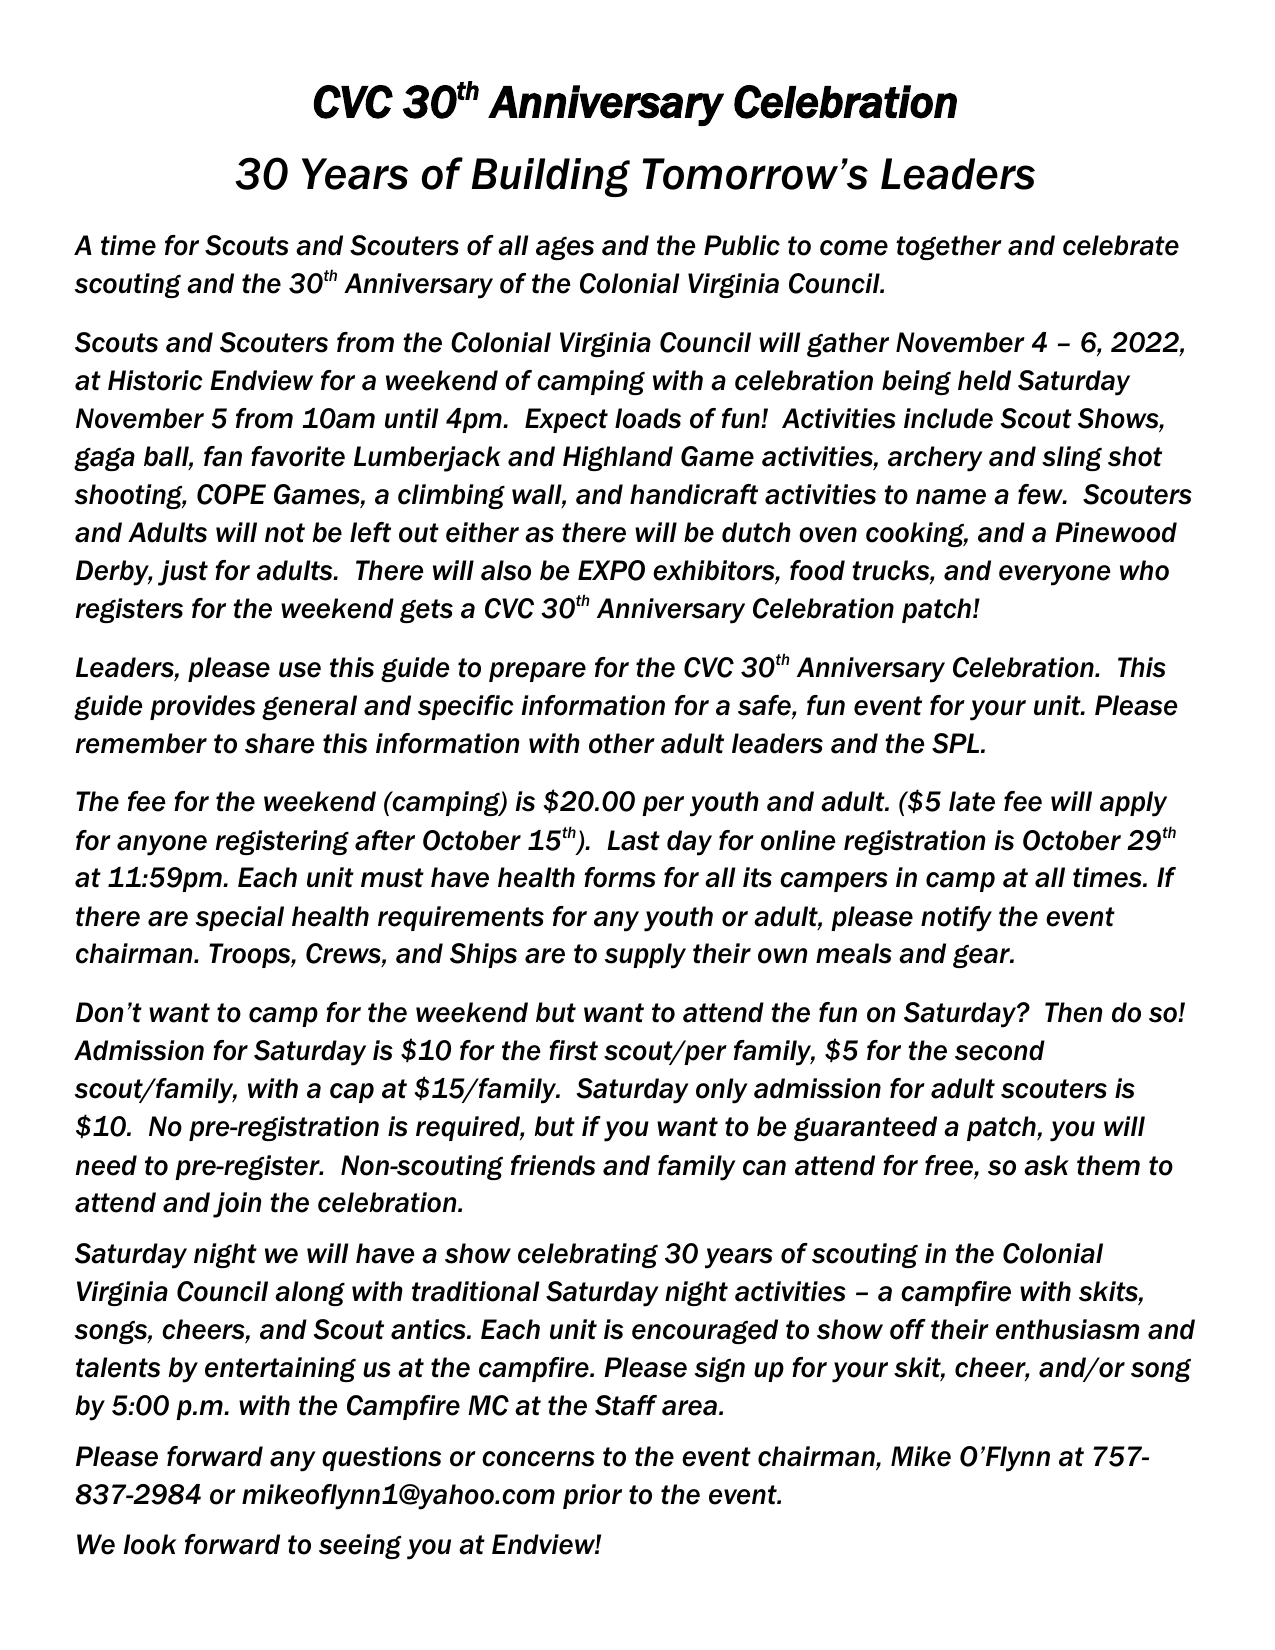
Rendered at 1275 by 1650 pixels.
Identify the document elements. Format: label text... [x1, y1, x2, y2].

text Saturday night we will have a show celebrating 30 years of scouting in the Colonial Virginia Council along with traditional Saturday night activities – a campfire with skits, songs, cheers, and Scout antics. Each unit is encouraged to show off their enthusiasm and talents by entertaining us at the campfire. Please sign up for your skit, cheer, and/or song by 5:00 p.m. with the Campfire MC at the Staff area. [75, 1237, 1200, 1422]
text A time for Scouts and Scouters of all ages and the Public to come together and celebrate scouting and the 30th Anniversary of the Colonial Virginia Council. [75, 228, 1200, 299]
text Please forward any questions or concerns to the event chairman, Mike O’Flynn at 757-837-2984 or mikeoflynn1@yahoo.com prior to the event. [75, 1439, 1200, 1510]
text CVC 30th Anniversary Celebration [75, 75, 1200, 127]
text Scouts and Scouters from the Colonial Virginia Council will gather November 4 – 6, 2022, at Historic Endview for a weekend of camping with a celebration being held Saturday November 5 from 10am until 4pm. Expect loads of fun! Activities include Scout Shows, gaga ball, fan favorite Lumberjack and Highland Game activities, archery and sling shot shooting, COPE Games, a climbing wall, and handicraft activities to name a few. Scouters and Adults will not be left out either as there will be dutch oven cooking, and a Pinewood Derby, just for adults. There will also be EXPO exhibitors, food trucks, and everyone who registers for the weekend gets a CVC 30th Anniversary Celebration patch! [75, 325, 1200, 624]
text 30 Years of Building Tomorrow’s Leaders [75, 148, 1200, 200]
text The fee for the weekend (camping) is $20.00 per youth and adult. ($5 late fee will apply for anyone registering after October 15th). Last day for online registration is October 29th at 11:59pm. Each unit must have health forms for all its campers in camp at all times. If there are special health requirements for any youth or adult, please notify the event chairman. Troops, Crews, and Ships are to supply their own meals and gear. [75, 785, 1200, 970]
text Don’t want to camp for the weekend but want to attend the fun on Saturday? Then do so! Admission for Saturday is $10 for the first scout/per family, $5 for the second scout/family, with a cap at $15/family. Saturday only admission for adult scouters is $10. No pre-registration is required, but if you want to be guaranteed a patch, you will need to pre-register. Non-scouting friends and family can attend for free, so ask them to attend and join the celebration. [75, 996, 1200, 1219]
text Leaders, please use this guide to prepare for the CVC 30th Anniversary Celebration. This guide provides general and specific information for a safe, fun event for your unit. Please remember to share this information with other adult leaders and the SPL. [75, 650, 1200, 759]
text We look forward to seeing you at Endview! [75, 1528, 1200, 1561]
